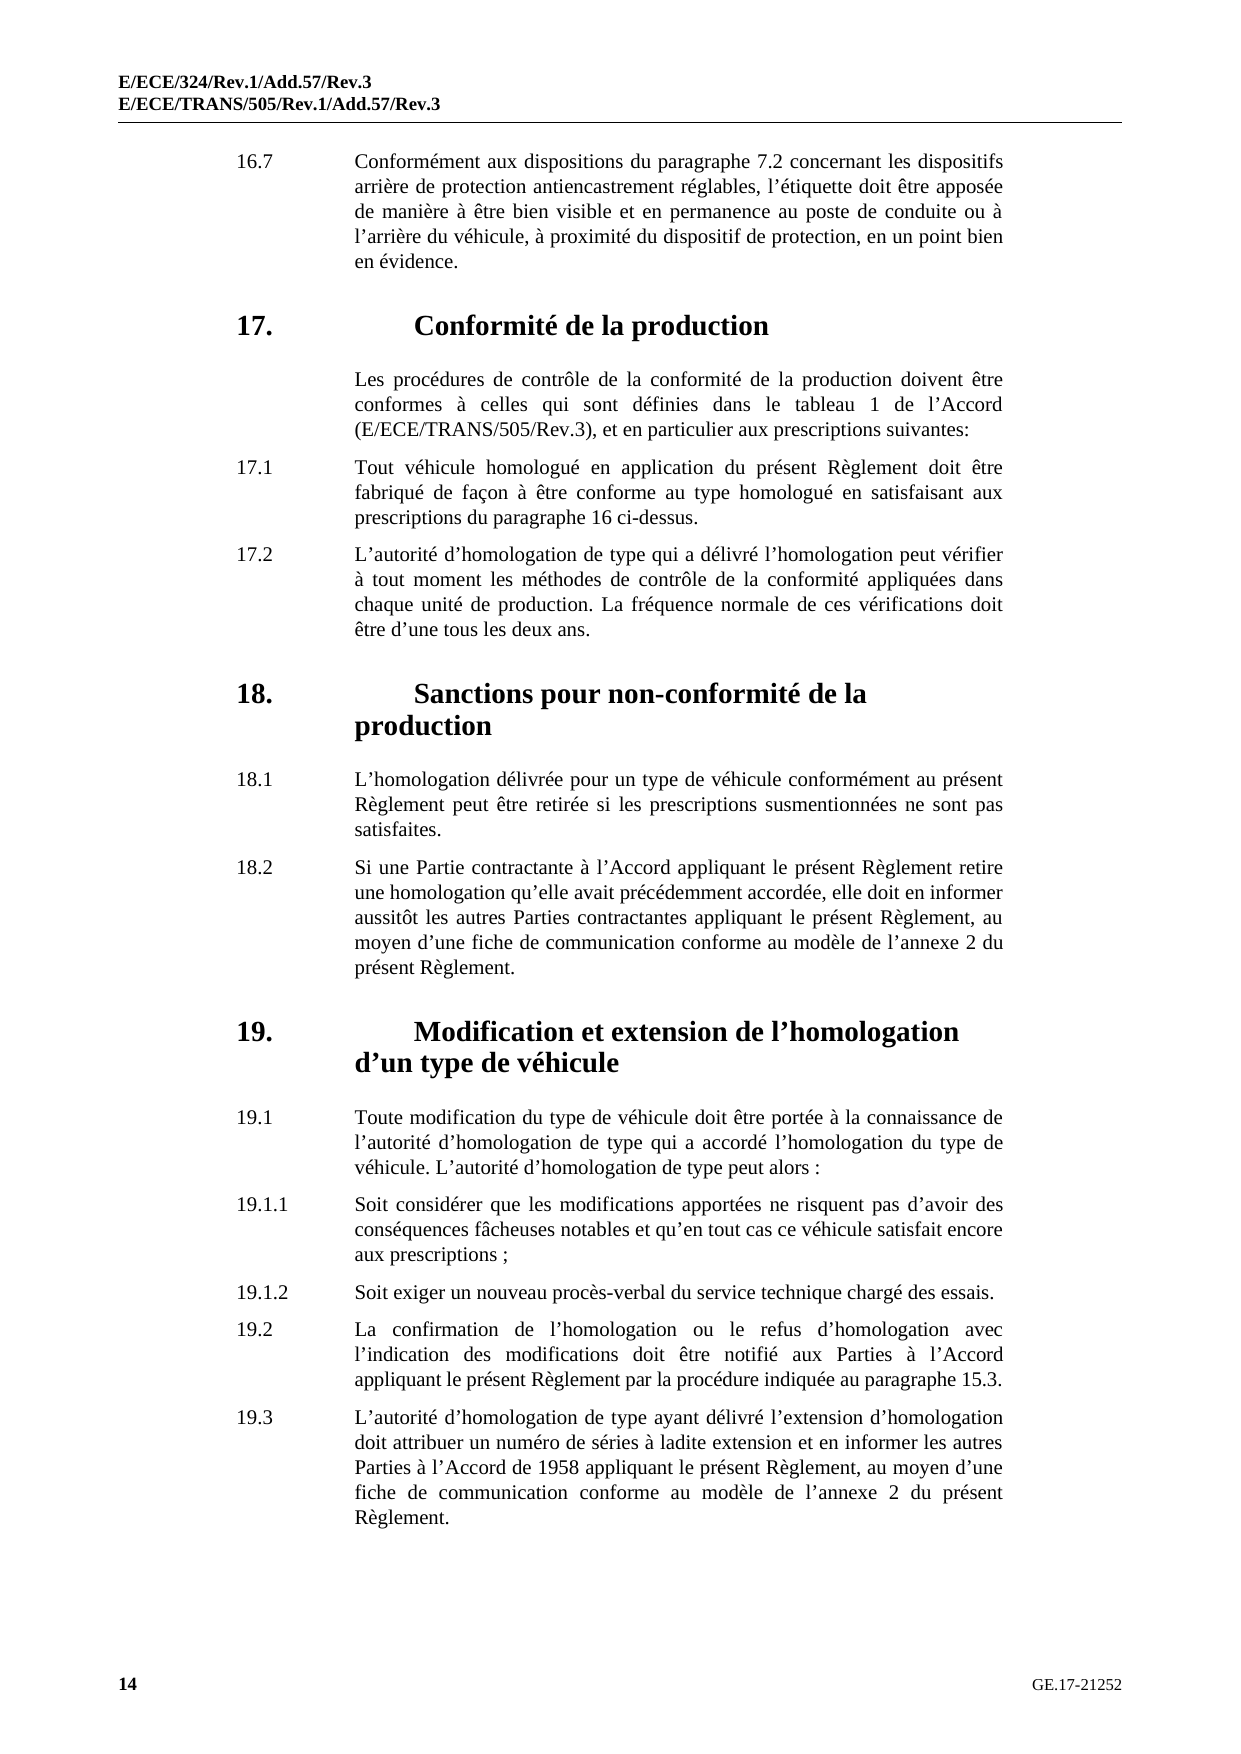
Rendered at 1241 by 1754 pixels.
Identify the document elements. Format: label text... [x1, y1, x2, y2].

text 18.1 L’homologation délivrée pour un type de véhicule conformément au présent Règlement peut être retirée si les prescriptions susmentionnées ne sont pas satisfaites. [236, 766, 1004, 841]
text 19.2 La confirmation de l’homologation ou le refus d’homologation avec l’indication des modifications doit être notifié aux Parties à l’Accord appliquant le présent Règlement par la procédure indiquée au paragraphe 15.3. [236, 1316, 1004, 1391]
text 17.2 L’autorité d’homologation de type qui a délivré l’homologation peut vérifier à tout moment les méthodes de contrôle de la conformité appliquées dans chaque unité de production. La fréquence normale de ces vérifications doit être d’une tous les deux ans. [236, 541, 1004, 641]
text 19.1.2 Soit exiger un nouveau procès-verbal du service technique chargé des essais. [236, 1279, 1004, 1304]
text 19.3 L’autorité d’homologation de type ayant délivré l’extension d’homologation doit attribuer un numéro de séries à ladite extension et en informer les autres Parties à l’Accord de 1958 appliquant le présent Règlement, au moyen d’une fiche de communication conforme au modèle de l’annexe 2 du présent Règlement. [236, 1404, 1004, 1529]
text 19.1 Toute modification du type de véhicule doit être portée à la connaissance de l’autorité d’homologation de type qui a accordé l’homologation du type de véhicule. L’autorité d’homologation de type peut alors : [236, 1104, 1004, 1179]
text 16.7 Conformément aux dispositions du paragraphe 7.2 concernant les dispositifs arrière de protection antiencastrement réglables, l’étiquette doit être apposée de manière à être bien visible et en permanence au poste de conduite ou à l’arrière du véhicule, à proximité du dispositif de protection, en un point bien en évidence. [236, 148, 1004, 273]
text 18.2 Si une Partie contractante à l’Accord appliquant le présent Règlement retire une homologation qu’elle avait précédemment accordée, elle doit en informer aussitôt les autres Parties contractantes appliquant le présent Règlement, au moyen d’une fiche de communication conforme au modèle de l’annexe 2 du présent Règlement. [236, 854, 1004, 979]
text 18. Sanctions pour non-conformité de la production [236, 679, 1004, 741]
text Les procédures de contrôle de la conformité de la production doivent être conformes à celles qui sont définies dans le tableau 1 de l’Accord (E/ECE/TRANS/505/Rev.3), et en particulier aux prescriptions suivantes: [354, 366, 1004, 441]
text 17. Conformité de la production [236, 310, 1004, 341]
text 19. Modification et extension de l’homologation d’un type de véhicule [236, 1016, 1004, 1079]
text 19.1.1 Soit considérer que les modifications apportées ne risquent pas d’avoir des conséquences fâcheuses notables et qu’en tout cas ce véhicule satisfait encore aux prescriptions ; [236, 1191, 1004, 1266]
text 17.1 Tout véhicule homologué en application du présent Règlement doit être fabriqué de façon à être conforme au type homologué en satisfaisant aux prescriptions du paragraphe 16 ci-dessus. [236, 454, 1004, 529]
